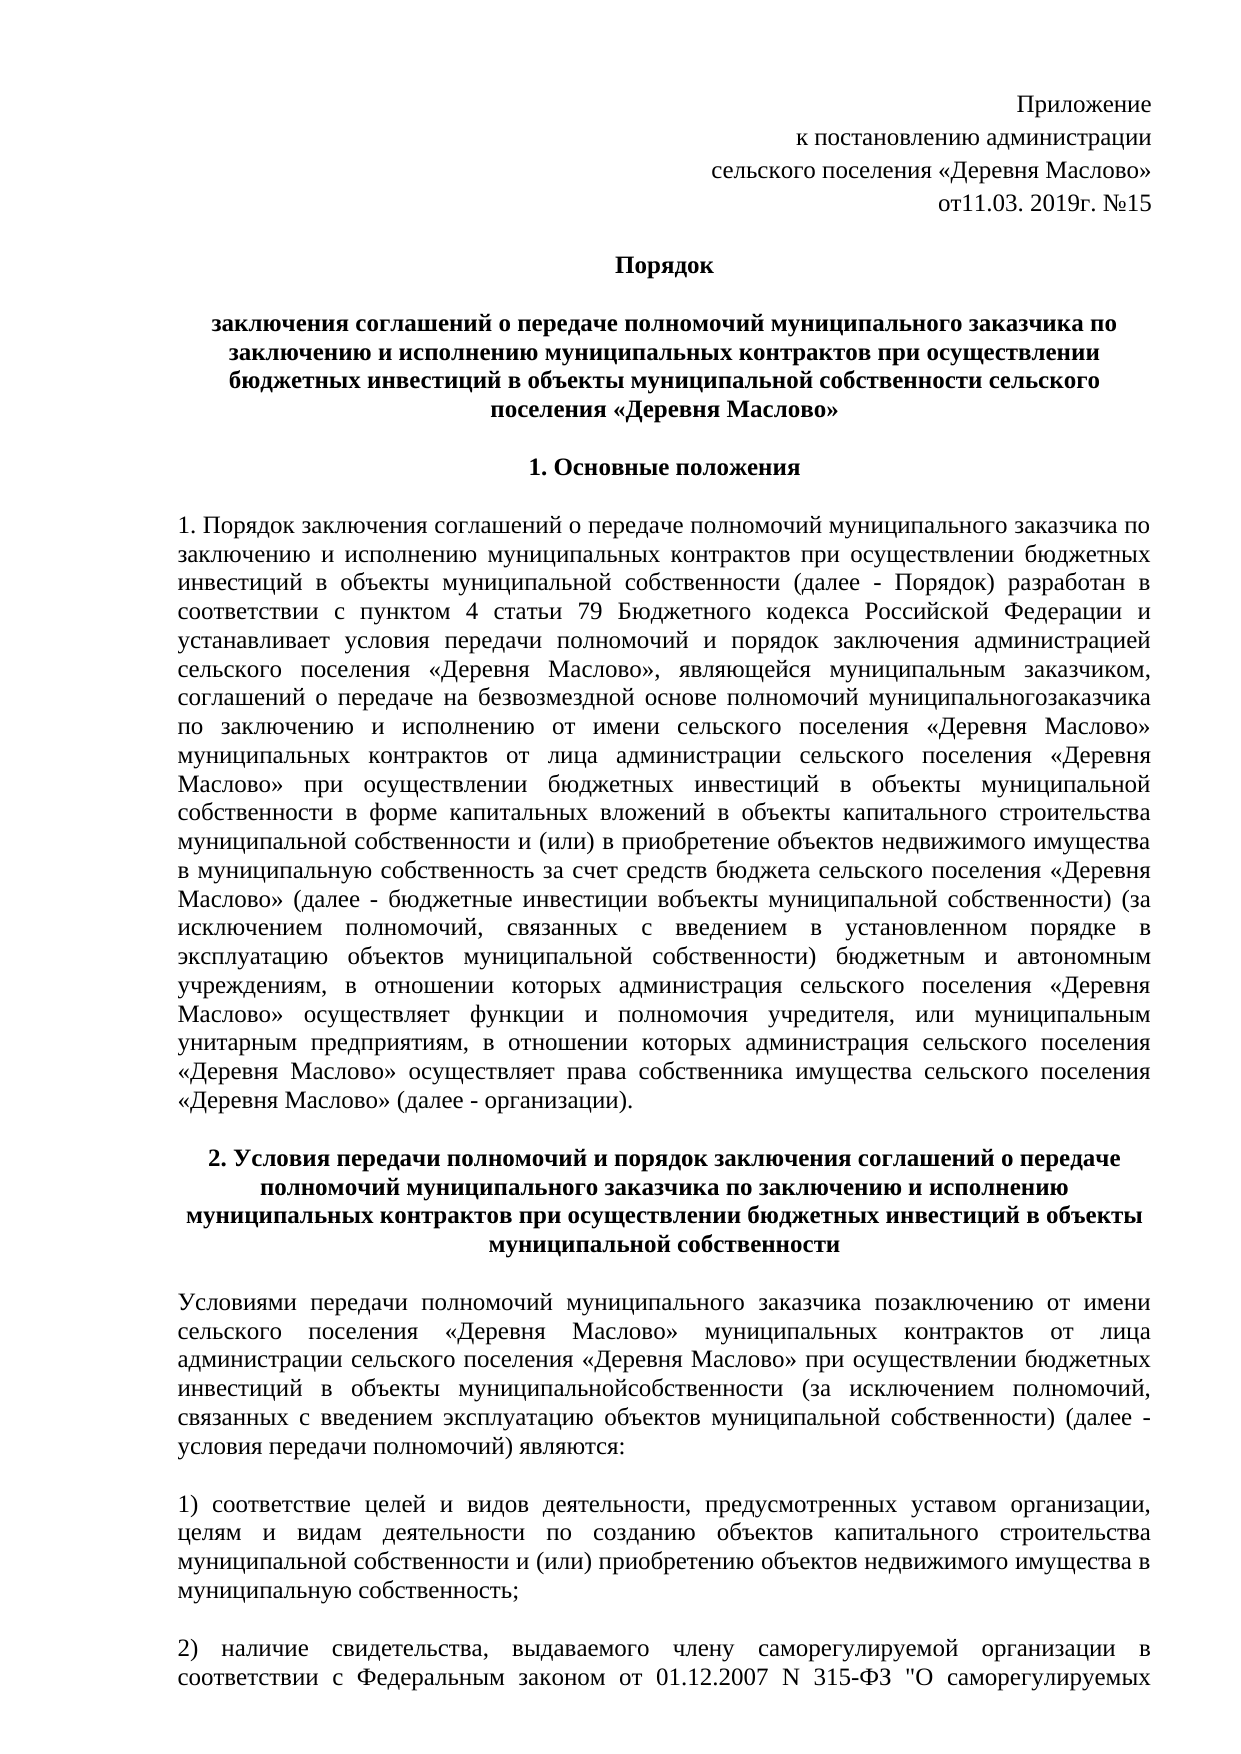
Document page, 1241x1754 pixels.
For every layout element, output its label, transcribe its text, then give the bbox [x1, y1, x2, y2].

text 2. Условия передачи полномочий и порядок заключения соглашений о передаче полномочий муниципального заказчика по заключению и исполнению муниципальных контрактов при осуществлении бюджетных инвестиций в объекты муниципальной собственности [177, 1143, 1152, 1258]
text заключения соглашений о передаче полномочий муниципального заказчика по заключению и исполнению муниципальных контрактов при осуществлении бюджетных инвестиций в объекты муниципальной собственности сельского поселения «Деревня Маслово» [177, 308, 1152, 423]
text Приложение [177, 89, 1152, 117]
text 1) соответствие целей и видов деятельности, предусмотренных уставом организации, целям и видам деятельности по созданию объектов капитального строительства муниципальной собственности и (или) приобретению объектов недвижимого имущества в муниципальную собственность; [177, 1489, 1152, 1604]
text 1. Основные положения [177, 452, 1152, 481]
text от11.03. 2019г. №15 [177, 188, 1152, 216]
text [177, 1633, 1152, 1690]
text к постановлению администрации [177, 122, 1152, 150]
text 1. Порядок заключения соглашений о передаче полномочий муниципального заказчика по заключению и исполнению муниципальных контрактов при осуществлении бюджетных инвестиций в объекты муниципальной собственности (далее - Порядок) разработан в соответствии с пунктом 4 статьи 79 Бюджетного кодекса Российской Федерации и устанавливает условия передачи полномочий и порядок заключения администрацией сельского поселения «Деревня Маслово», являющейся муниципальным заказчиком, соглашений о передаче на безвозмездной основе полномочий муниципальногозаказчика по заключению и исполнению от имени сельского поселения «Деревня Маслово» муниципальных контрактов от лица администрации сельского поселения «Деревня Маслово» при осуществлении бюджетных инвестиций в объекты муниципальной собственности в форме капитальных вложений в объекты капитального строительства муниципальной собственности и (или) в приобретение объектов недвижимого имущества в муниципальную собственность за счет средств бюджета сельского поселения «Деревня Маслово» (далее - бюджетные инвестиции вобъекты муниципальной собственности) (за исключением полномочий, связанных с введением в установленном порядке в эксплуатацию объектов муниципальной собственности) бюджетным и автономным учреждениям, в отношении которых администрация сельского поселения «Деревня Маслово» осуществляет функции и полномочия учредителя, или муниципальным унитарным предприятиям, в отношении которых администрация сельского поселения «Деревня Маслово» осуществляет права собственника имущества сельского поселения «Деревня Маслово» (далее - организации). [177, 510, 1152, 1114]
text Условиями передачи полномочий муниципального заказчика позаключению от имени сельского поселения «Деревня Маслово» муниципальных контрактов от лица администрации сельского поселения «Деревня Маслово» при осуществлении бюджетных инвестиций в объекты муниципальнойсобственности (за исключением полномочий, связанных с введением эксплуатацию объектов муниципальной собственности) (далее - условия передачи полномочий) являются: [177, 1287, 1152, 1459]
text Порядок [177, 250, 1152, 279]
text сельского поселения «Деревня Маслово» [177, 155, 1152, 183]
